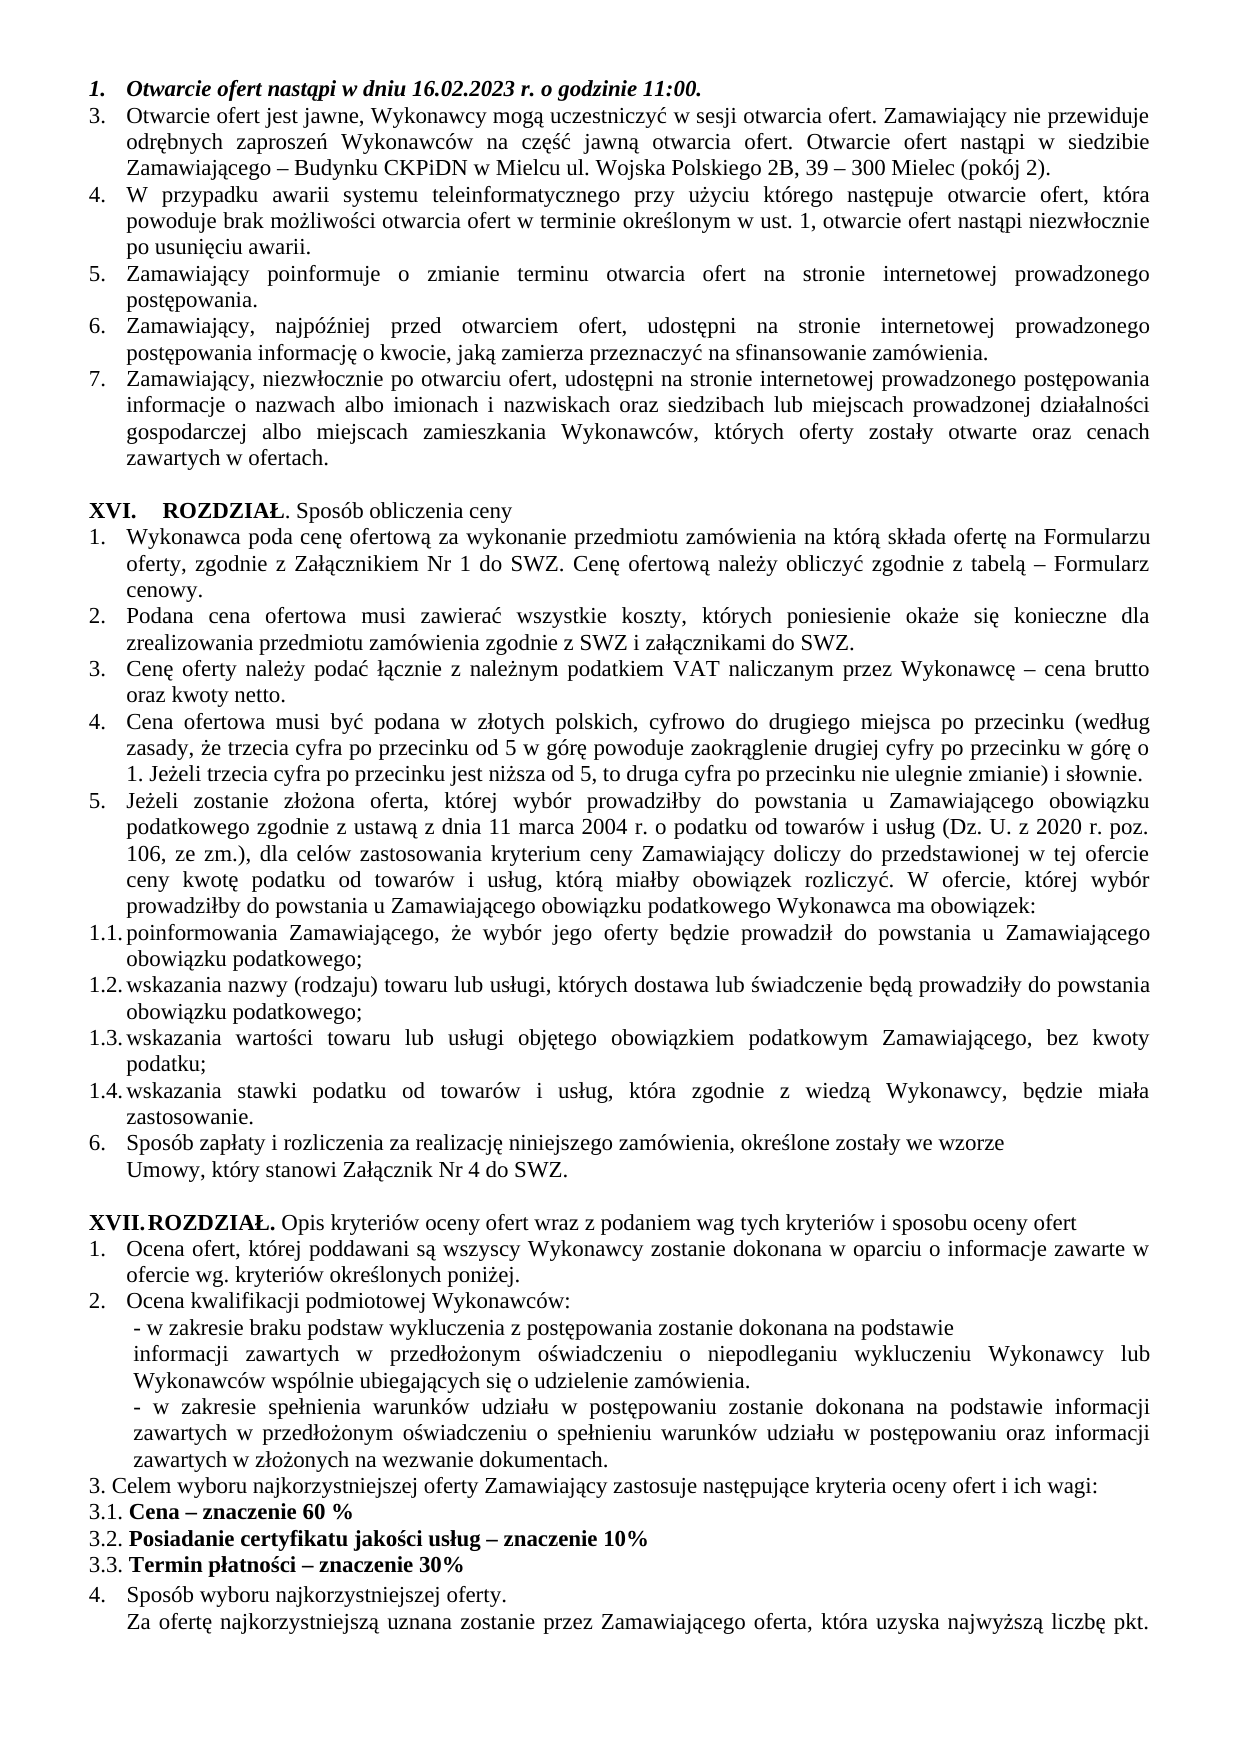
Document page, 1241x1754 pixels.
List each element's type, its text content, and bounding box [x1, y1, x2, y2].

text 4. Cena ofertowa musi być podana w złotych polskich, cyfrowo do drugiego miejsca po przecinku (według zasady, że trzecia cyfra po przecinku od 5 w górę powoduje zaokrąglenie drugiej cyfry po przecinku w górę o 1. Jeżeli trzecia cyfra po przecinku jest niższa od 5, to druga cyfra po przecinku nie ulegnie zmianie) i słownie. [89, 708, 1151, 787]
text 3. Cenę oferty należy podać łącznie z należnym podatkiem VAT naliczanym przez Wykonawcę – cena brutto oraz kwoty netto. [89, 655, 1151, 708]
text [126, 1608, 1151, 1634]
text 5. Zamawiający poinformuje o zmianie terminu otwarcia ofert na stronie internetowej prowadzonego postępowania. [89, 260, 1151, 312]
text 1. Ocena ofert, której poddawani są wszyscy Wykonawcy zostanie dokonana w oparciu o informacje zawarte w ofercie wg. kryteriów określonych poniżej. [89, 1235, 1151, 1288]
text 7. Zamawiający, niezwłocznie po otwarciu ofert, udostępni na stronie internetowej prowadzonego postępowania informacje o nazwach albo imionach i nazwiskach oraz siedzibach lub miejscach prowadzonej działalności gospodarczej albo miejscach zamieszkania Wykonawców, których oferty zostały otwarte oraz cenach zawartych w ofertach. [89, 365, 1151, 471]
text - w zakresie braku podstaw wykluczenia z postępowania zostanie dokonana na podstawie [89, 1314, 1151, 1340]
text 4. W przypadku awarii systemu teleinformatycznego przy użyciu którego następuje otwarcie ofert, która powoduje brak możliwości otwarcia ofert w terminie określonym w ust. 1, otwarcie ofert nastąpi niezwłocznie po usunięciu awarii. [89, 181, 1151, 260]
text 3. Otwarcie ofert jest jawne, Wykonawcy mogą uczestniczyć w sesji otwarcia ofert. Zamawiający nie przewiduje odrębnych zaproszeń Wykonawców na część jawną otwarcia ofert. Otwarcie ofert nastąpi w siedzibie Zamawiającego – Budynku CKPiDN w Mielcu ul. Wojska Polskiego 2B, 39 – 300 Mielec (pokój 2). [89, 102, 1151, 181]
text 3. Celem wyboru najkorzystniejszej oferty Zamawiający zastosuje następujące kryteria oceny ofert i ich wagi: [89, 1472, 1151, 1498]
text 4. Sposób wyboru najkorzystniejszej oferty. [89, 1581, 1151, 1608]
text 2. Ocena kwalifikacji podmiotowej Wykonawców: [89, 1288, 1151, 1314]
text 1. Wykonawca poda cenę ofertową za wykonanie przedmiotu zamówienia na którą składa ofertę na Formularzu oferty, zgodnie z Załącznikiem Nr 1 do SWZ. Cenę ofertową należy obliczyć zgodnie z tabelą – Formularz cenowy. [89, 523, 1151, 602]
text 1. Otwarcie ofert nastąpi w dniu 16.02.2023 r. o godzinie 11:00. [89, 75, 1151, 102]
text 3.1. Cena – znaczenie 60 % [89, 1498, 1151, 1525]
text 1.3. wskazania wartości towaru lub usługi objętego obowiązkiem podatkowym Zamawiającego, bez kwoty podatku; [89, 1024, 1151, 1077]
text informacji zawartych w przedłożonym oświadczeniu o niepodleganiu wykluczeniu Wykonawcy lub Wykonawców wspólnie ubiegających się o udzielenie zamówienia. [133, 1340, 1151, 1393]
text XVII. ROZDZIAŁ. Opis kryteriów oceny ofert wraz z podaniem wag tych kryteriów i sposobu oceny ofert [89, 1208, 1151, 1235]
text 3.3. Termin płatności – znaczenie 30% [89, 1551, 1151, 1577]
text 1.2. wskazania nazwy (rodzaju) towaru lub usługi, których dostawa lub świadczenie będą prowadziły do powstania obowiązku podatkowego; [89, 971, 1151, 1024]
text 6. Zamawiający, najpóźniej przed otwarciem ofert, udostępni na stronie internetowej prowadzonego postępowania informację o kwocie, jaką zamierza przeznaczyć na sfinansowanie zamówienia. [89, 312, 1151, 365]
text 6. Sposób zapłaty i rozliczenia za realizację niniejszego zamówienia, określone zostały we wzorze [89, 1129, 1151, 1156]
text 1.1. poinformowania Zamawiającego, że wybór jego oferty będzie prowadził do powstania u Zamawiającego obowiązku podatkowego; [89, 919, 1151, 971]
text Umowy, który stanowi Załącznik Nr 4 do SWZ. [89, 1156, 1151, 1182]
text 5. Jeżeli zostanie złożona oferta, której wybór prowadziłby do powstania u Zamawiającego obowiązku podatkowego zgodnie z ustawą z dnia 11 marca 2004 r. o podatku od towarów i usług (Dz. U. z 2020 r. poz. 106, ze zm.), dla celów zastosowania kryterium ceny Zamawiający doliczy do przedstawionej w tej ofercie ceny kwotę podatku od towarów i usług, którą miałby obowiązek rozliczyć. W ofercie, której wybór prowadziłby do powstania u Zamawiającego obowiązku podatkowego Wykonawca ma obowiązek: [89, 787, 1151, 919]
text XVI. ROZDZIAŁ. Sposób obliczenia ceny [89, 497, 1151, 523]
text 2. Podana cena ofertowa musi zawierać wszystkie koszty, których poniesienie okaże się konieczne dla zrealizowania przedmiotu zamówienia zgodnie z SWZ i załącznikami do SWZ. [89, 602, 1151, 655]
text 3.2. Posiadanie certyfikatu jakości usług – znaczenie 10% [89, 1525, 1151, 1551]
text 1.4. wskazania stawki podatku od towarów i usług, która zgodnie z wiedzą Wykonawcy, będzie miała zastosowanie. [89, 1077, 1151, 1129]
text - w zakresie spełnienia warunków udziału w postępowaniu zostanie dokonana na podstawie informacji zawartych w przedłożonym oświadczeniu o spełnieniu warunków udziału w postępowaniu oraz informacji zawartych w złożonych na wezwanie dokumentach. [133, 1393, 1151, 1472]
